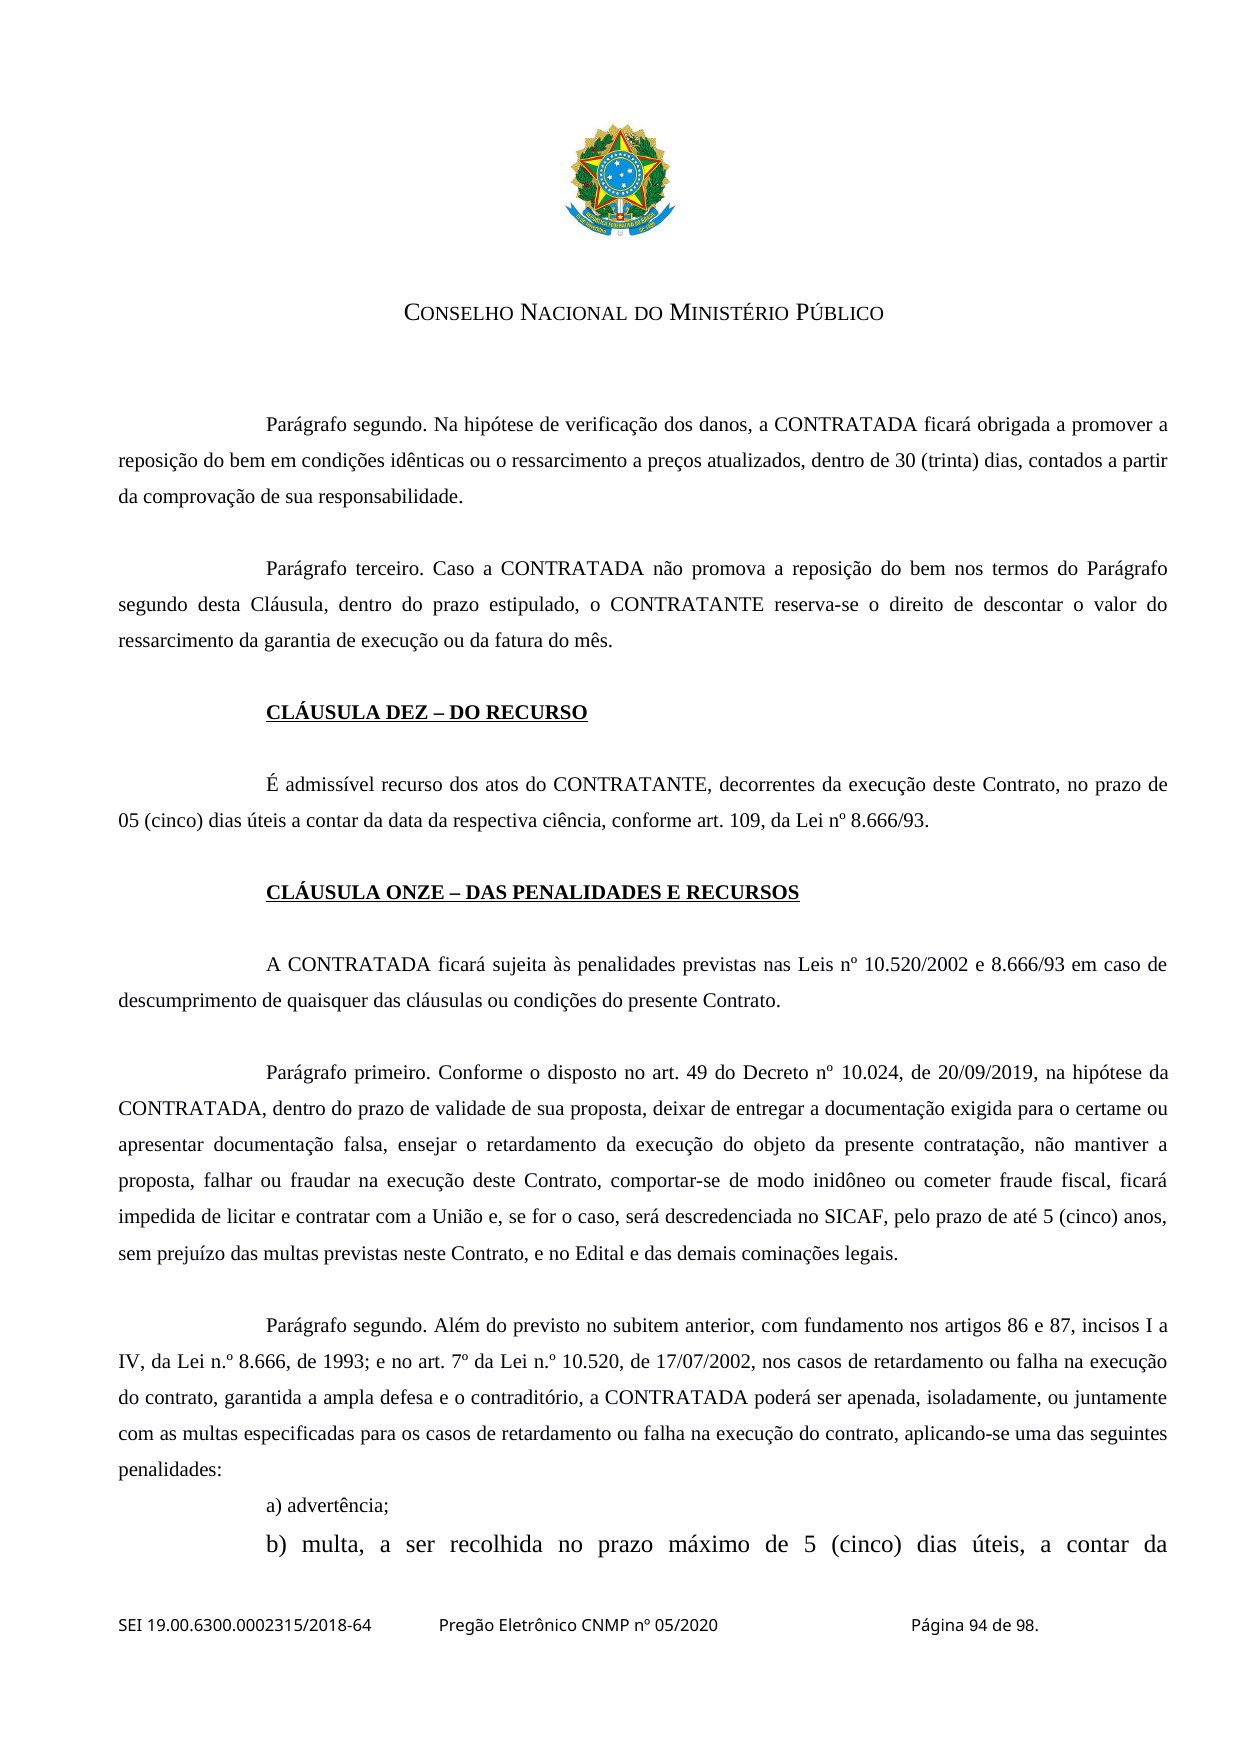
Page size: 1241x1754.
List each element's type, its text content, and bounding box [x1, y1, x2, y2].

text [118, 1529, 1169, 1558]
text Parágrafo terceiro. Caso a CONTRATADA não promova a reposição do bem nos termos do Parágrafo segundo desta Cláusula, dentro do prazo estipulado, o CONTRATANTE reserva-se o direito de descontar o valor do ressarcimento da garantia de execução ou da fatura do mês. [118, 556, 1169, 652]
text A CONTRATADA ficará sujeita às penalidades previstas nas Leis nº 10.520/2002 e 8.666/93 em caso de descumprimento de quaisquer das cláusulas ou condições do presente Contrato. [118, 952, 1169, 1012]
text a) advertência; [118, 1493, 1169, 1517]
text É admissível recurso dos atos do CONTRATANTE, decorrentes da execução deste Contrato, no prazo de 05 (cinco) dias úteis a contar da data da respectiva ciência, conforme art. 109, da Lei nº 8.666/93. [118, 772, 1169, 832]
text CLÁUSULA DEZ – DO RECURSO [118, 700, 1169, 724]
text Parágrafo segundo. Além do previsto no subitem anterior, com fundamento nos artigos 86 e 87, incisos I a IV, da Lei n.º 8.666, de 1993; e no art. 7º da Lei n.º 10.520, de 17/07/2002, nos casos de retardamento ou falha na execução do contrato, garantida a ampla defesa e o contraditório, a CONTRATADA poderá ser apenada, isoladamente, ou juntamente com as multas especificadas para os casos de retardamento ou falha na execução do contrato, aplicando-se uma das seguintes penalidades: [118, 1313, 1169, 1481]
text Parágrafo segundo. Na hipótese de verificação dos danos, a CONTRATADA ficará obrigada a promover a reposição do bem em condições idênticas ou o ressarcimento a preços atualizados, dentro de 30 (trinta) dias, contados a partir da comprovação de sua responsabilidade. [118, 412, 1169, 508]
text Parágrafo primeiro. Conforme o disposto no art. 49 do Decreto nº 10.024, de 20/09/2019, na hipótese da CONTRATADA, dentro do prazo de validade de sua proposta, deixar de entregar a documentação exigida para o certame ou apresentar documentação falsa, ensejar o retardamento da execução do objeto da presente contratação, não mantiver a proposta, falhar ou fraudar na execução deste Contrato, comportar-se de modo inidôneo ou cometer fraude fiscal, ficará impedida de licitar e contratar com a União e, se for o caso, será descredenciada no SICAF, pelo prazo de até 5 (cinco) anos, sem prejuízo das multas previstas neste Contrato, e no Edital e das demais cominações legais. [118, 1060, 1169, 1264]
text CLÁUSULA ONZE – DAS PENALIDADES E RECURSOS [118, 880, 1169, 904]
